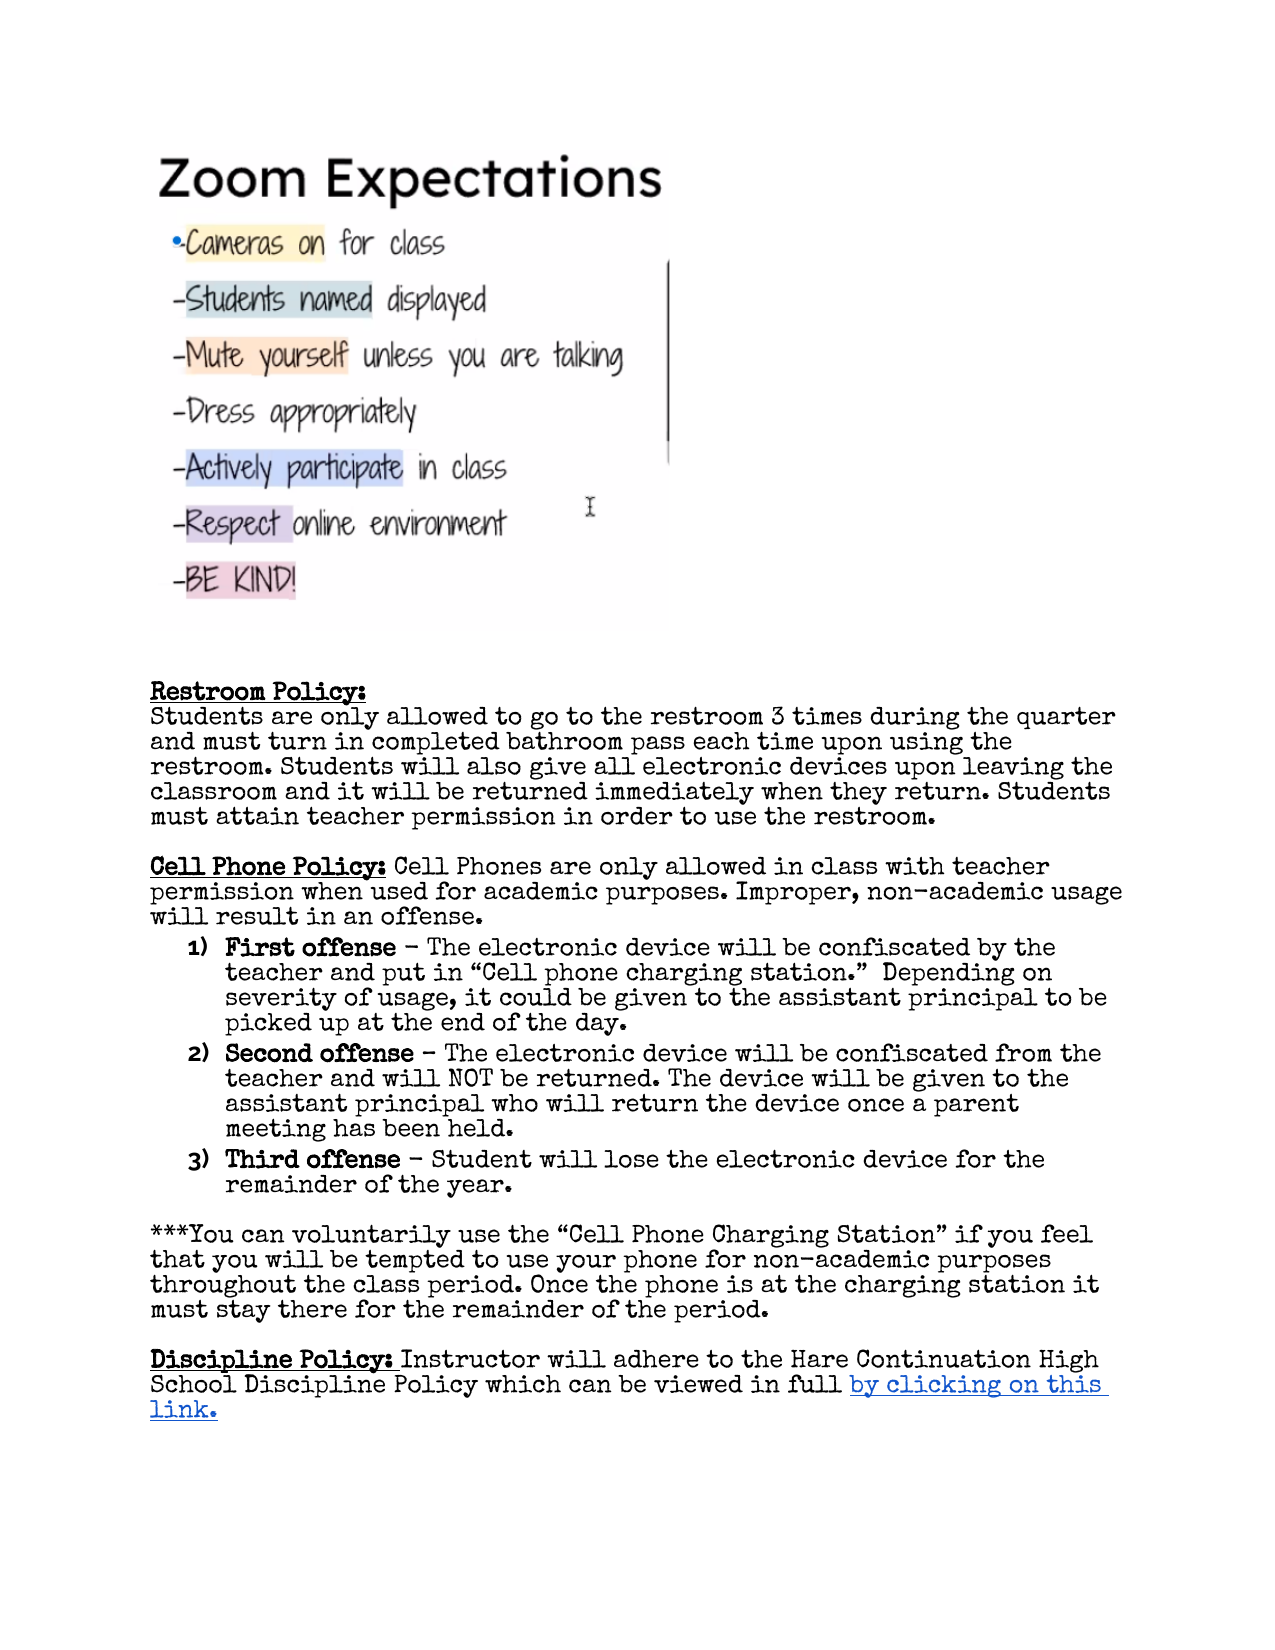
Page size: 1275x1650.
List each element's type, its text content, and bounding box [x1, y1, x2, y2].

list Third offense - Student will lose the electronic device for the remainder of the year. [187, 1143, 1125, 1199]
text Students are only allowed to go to the restroom 3 times during the quarter and must turn in completed bathroom pass each time upon using the restroom. Students will also give all electronic devices upon leaving the classroom and it will be returned immediately when they return. Students must attain teacher permission in order to use the restroom. [150, 707, 1125, 832]
text Cell Phone Policy: Cell Phones are only allowed in class with teacher permission when used for academic purposes. Improper, non-academic usage will result in an offense. [150, 857, 1125, 932]
text Restroom Policy: [150, 682, 1125, 707]
list First offense - The electronic device will be confiscated by the teacher and put in “Cell phone charging station.” Depending on severity of usage, it could be given to the assistant principal to be picked up at the end of the day. [187, 932, 1125, 1037]
list Second offense – The electronic device will be confiscated from the teacher and will NOT be returned. The device will be given to the assistant principal who will return the device once a parent meeting has been held. [187, 1037, 1125, 1143]
text Discipline Policy: Instructor will adhere to the Hare Continuation High School Discipline Policy which can be viewed in full by clicking on this link. [150, 1349, 1125, 1424]
text ***You can voluntarily use the “Cell Phone Charging Station” if you feel that you will be tempted to use your phone for non-academic purposes throughout the class period. Once the phone is at the charging station it must stay there for the remainder of the period. [150, 1224, 1125, 1324]
picture [150, 150, 670, 631]
